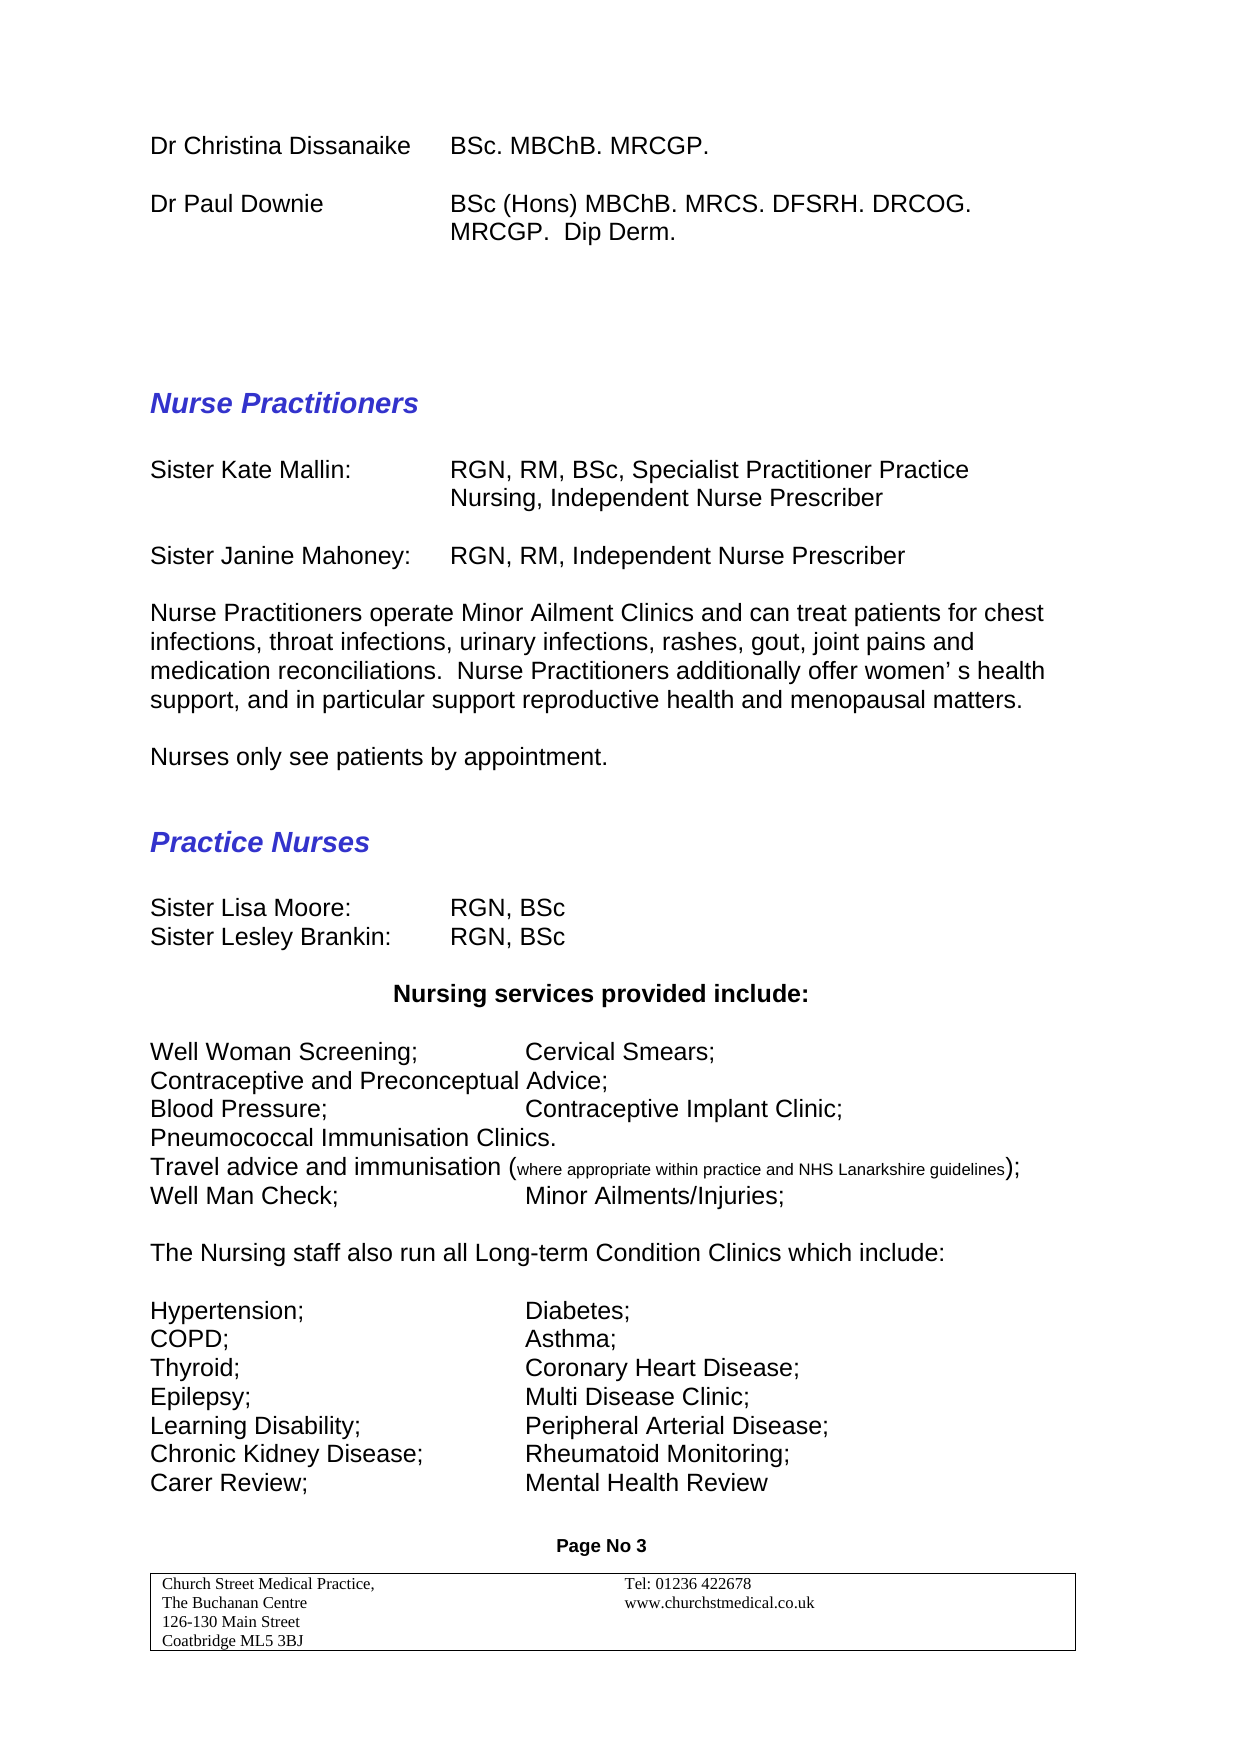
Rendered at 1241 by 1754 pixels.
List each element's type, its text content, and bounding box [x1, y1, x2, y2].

text Sister Lesley Brankin: RGN, BSc [150, 922, 1053, 951]
text Carer Review; Mental Health Review [150, 1468, 1053, 1497]
text Hypertension; Diabetes; [150, 1296, 1053, 1324]
text Blood Pressure; Contraceptive Implant Clinic; [150, 1094, 1053, 1123]
text Dr Christina Dissanaike BSc. MBChB. MRCGP. [150, 131, 1053, 160]
text Dr Paul Downie BSc (Hons) MBChB. MRCS. DFSRH. DRCOG. MRCGP. Dip Derm. [150, 188, 1053, 246]
text Learning Disability; Peripheral Arterial Disease; [150, 1411, 1053, 1439]
text Contraceptive and Preconceptual Advice; [150, 1066, 1053, 1094]
text Sister Kate Mallin: RGN, RM, BSc, Specialist Practitioner Practice Nursing, Independent Nurse Prescriber [150, 454, 1053, 512]
text Chronic Kidney Disease; Rheumatoid Monitoring; [150, 1439, 1053, 1468]
subtitle Practice Nurses [150, 824, 1053, 858]
text Nurse Practitioners operate Minor Ailment Clinics and can treat patients for chest infections, throat infections, urinary infections, rashes, gout, joint pains and medication reconciliations. Nurse Practitioners additionally offer women’ s health support, and in particular support reproductive health and menopausal matters. [150, 598, 1053, 713]
text Thyroid; Coronary Heart Disease; [150, 1353, 1053, 1382]
text Travel advice and immunisation (where appropriate within practice and NHS Lanarkshire guidelines); [150, 1152, 1053, 1181]
text COPD; Asthma; [150, 1324, 1053, 1353]
subtitle Nurse Practitioners [150, 386, 1053, 419]
text Nurses only see patients by appointment. [150, 742, 1053, 771]
text Well Woman Screening; Cervical Smears; [150, 1037, 1053, 1066]
text The Nursing staff also run all Long-term Condition Clinics which include: [150, 1238, 1053, 1267]
text Pneumococcal Immunisation Clinics. [150, 1123, 1053, 1152]
text Sister Janine Mahoney: RGN, RM, Independent Nurse Prescriber [150, 541, 1053, 569]
text Nursing services provided include: [150, 979, 1053, 1008]
text Epilepsy; Multi Disease Clinic; [150, 1382, 1053, 1411]
text Sister Lisa Moore: RGN, BSc [150, 893, 1053, 922]
text Well Man Check; Minor Ailments/Injuries; [150, 1181, 1053, 1209]
